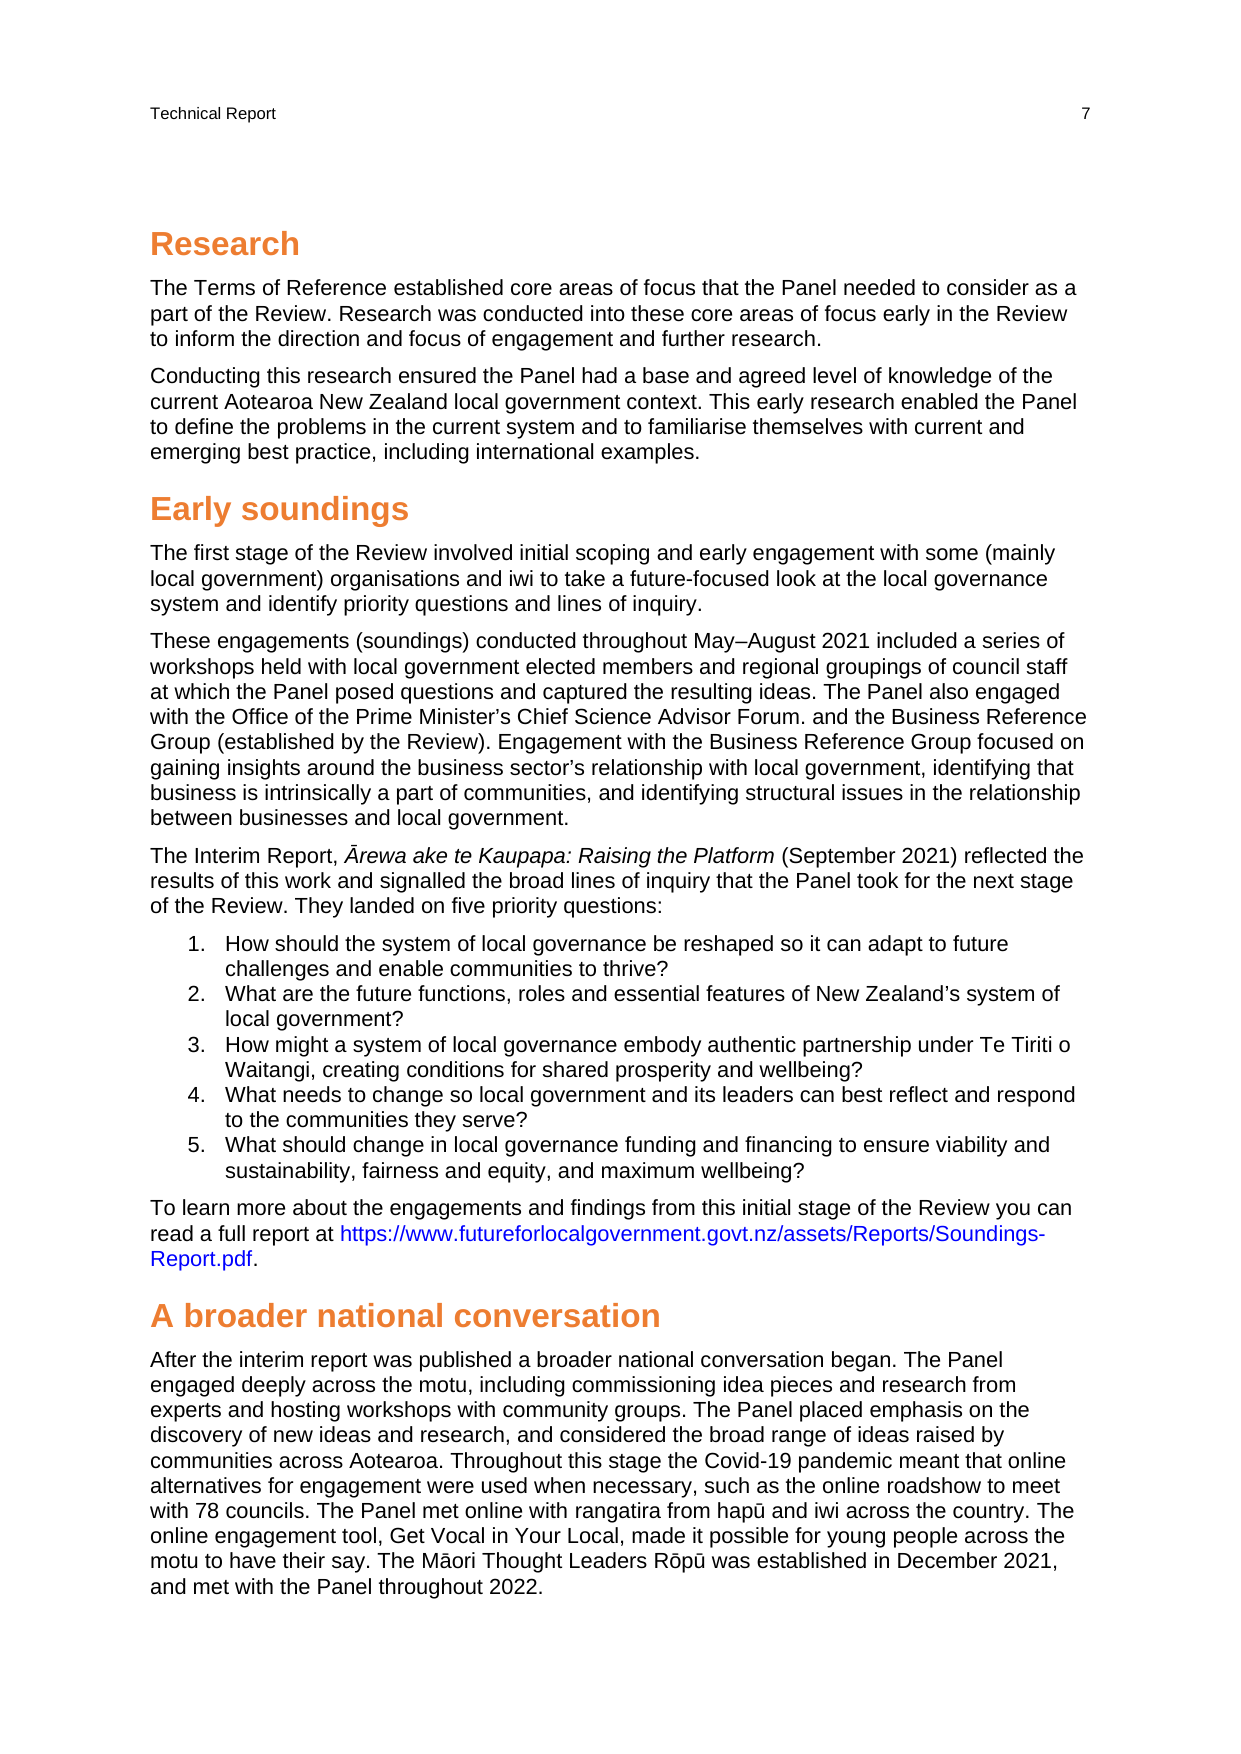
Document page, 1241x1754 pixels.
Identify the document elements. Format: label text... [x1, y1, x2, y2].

list How should the system of local governance be reshaped so it can adapt to future challenges and enable communities to thrive? [187, 931, 1090, 981]
list How might a system of local governance embody authentic partnership under Te Tiriti o Waitangi, creating conditions for shared prosperity and wellbeing? [187, 1031, 1090, 1082]
text The Terms of Reference established core areas of focus that the Panel needed to consider as a part of the Review. Research was conducted into these core areas of focus early in the Review to inform the direction and focus of engagement and further research. [150, 275, 1090, 351]
text The Interim Report, Ārewa ake te Kaupapa: Raising the Platform (September 2021) reflected the results of this work and signalled the broad lines of inquiry that the Panel took for the next stage of the Review. They landed on five priority questions: [150, 842, 1090, 918]
text To learn more about the engagements and findings from this initial stage of the Review you can read a full report at https://www.futureforlocalgovernment.govt.nz/assets/Reports/Soundings-Report.pdf. [150, 1195, 1090, 1271]
text These engagements (soundings) conducted throughout May–August 2021 included a series of workshops held with local government elected members and regional groupings of council staff at which the Panel posed questions and captured the resulting ideas. The Panel also engaged with the Office of the Prime Minister’s Chief Science Advisor Forum. and the Business Reference Group (established by the Review). Engagement with the Business Reference Group focused on gaining insights around the business sector’s relationship with local government, identifying that business is intrinsically a part of communities, and identifying structural issues in the relationship between businesses and local government. [150, 628, 1090, 830]
list What should change in local governance funding and financing to ensure viability and sustainability, fairness and equity, and maximum wellbeing? [187, 1132, 1090, 1183]
list What are the future functions, roles and essential features of New Zealand’s system of local government? [187, 981, 1090, 1031]
text Conducting this research ensured the Panel had a base and agreed level of knowledge of the current Aotearoa New Zealand local government context. This early research enabled the Panel to define the problems in the current system and to familiarise themselves with current and emerging best practice, including international examples. [150, 363, 1090, 464]
text The first stage of the Review involved initial scoping and early engagement with some (mainly local government) organisations and iwi to take a future-focused look at the local governance system and identify priority questions and lines of inquiry. [150, 540, 1090, 616]
text Research [150, 224, 1090, 263]
text After the interim report was published a broader national conversation began. The Panel engaged deeply across the motu, including commissioning idea pieces and research from experts and hosting workshops with community groups. The Panel placed emphasis on the discovery of new ideas and research, and considered the broad range of ideas raised by communities across Aotearoa. Throughout this stage the Covid-19 pandemic meant that online alternatives for engagement were used when necessary, such as the online roadshow to meet with 78 councils. The Panel met online with rangatira from hapū and iwi across the country. The online engagement tool, Get Vocal in Your Local, made it possible for young people across the motu to have their say. The Māori Thought Leaders Rōpū was established in December 2021, and met with the Panel throughout 2022. [150, 1347, 1090, 1599]
text A broader national conversation [150, 1296, 1090, 1334]
text Early soundings [150, 489, 1090, 528]
list What needs to change so local government and its leaders can best reflect and respond to the communities they serve? [187, 1082, 1090, 1132]
